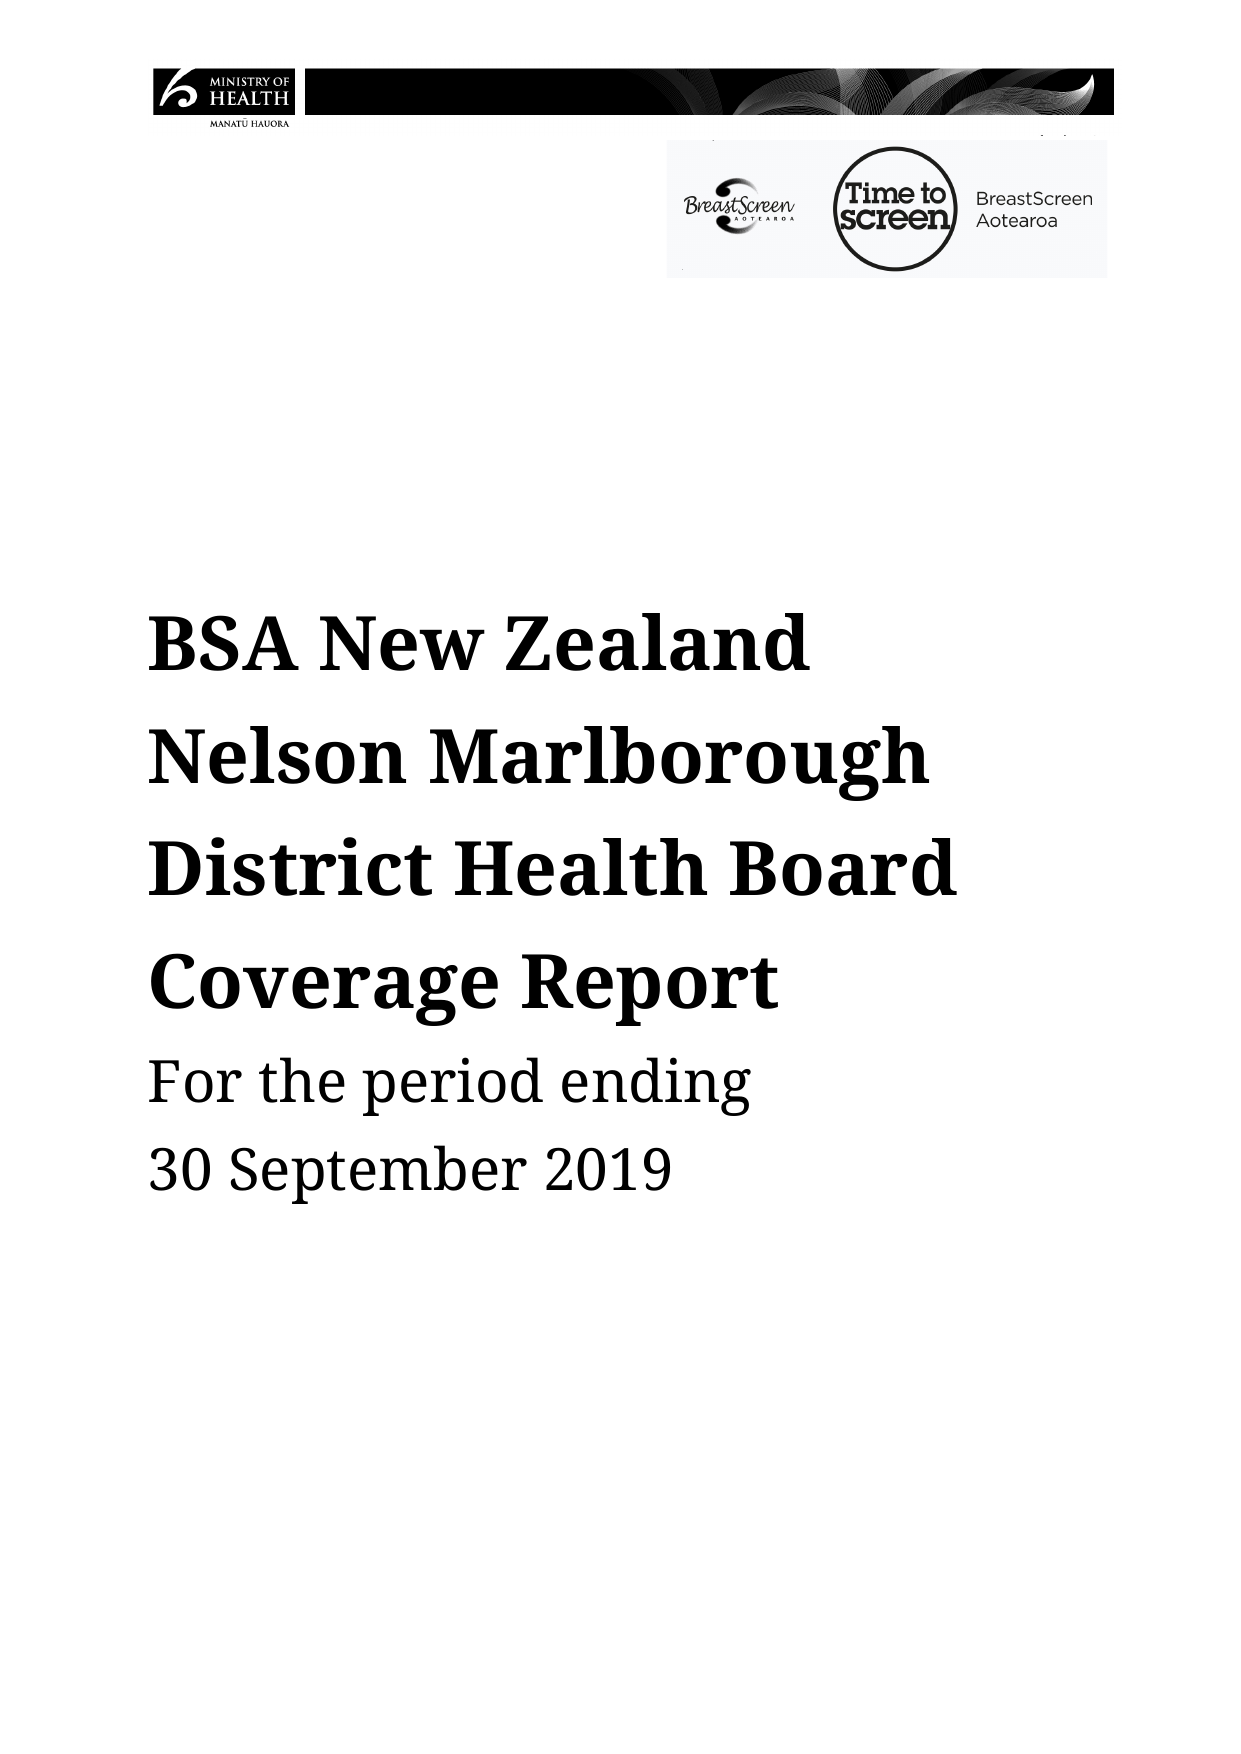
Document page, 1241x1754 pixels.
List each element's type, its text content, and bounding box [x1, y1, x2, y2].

picture [147, 59, 1123, 136]
text BSA New Zealand Nelson Marlborough District Health Board Coverage Report [148, 591, 1004, 1030]
text For the period ending [148, 1040, 1019, 1120]
text 30 September 2019 [148, 1128, 1019, 1207]
picture [666, 140, 1108, 278]
